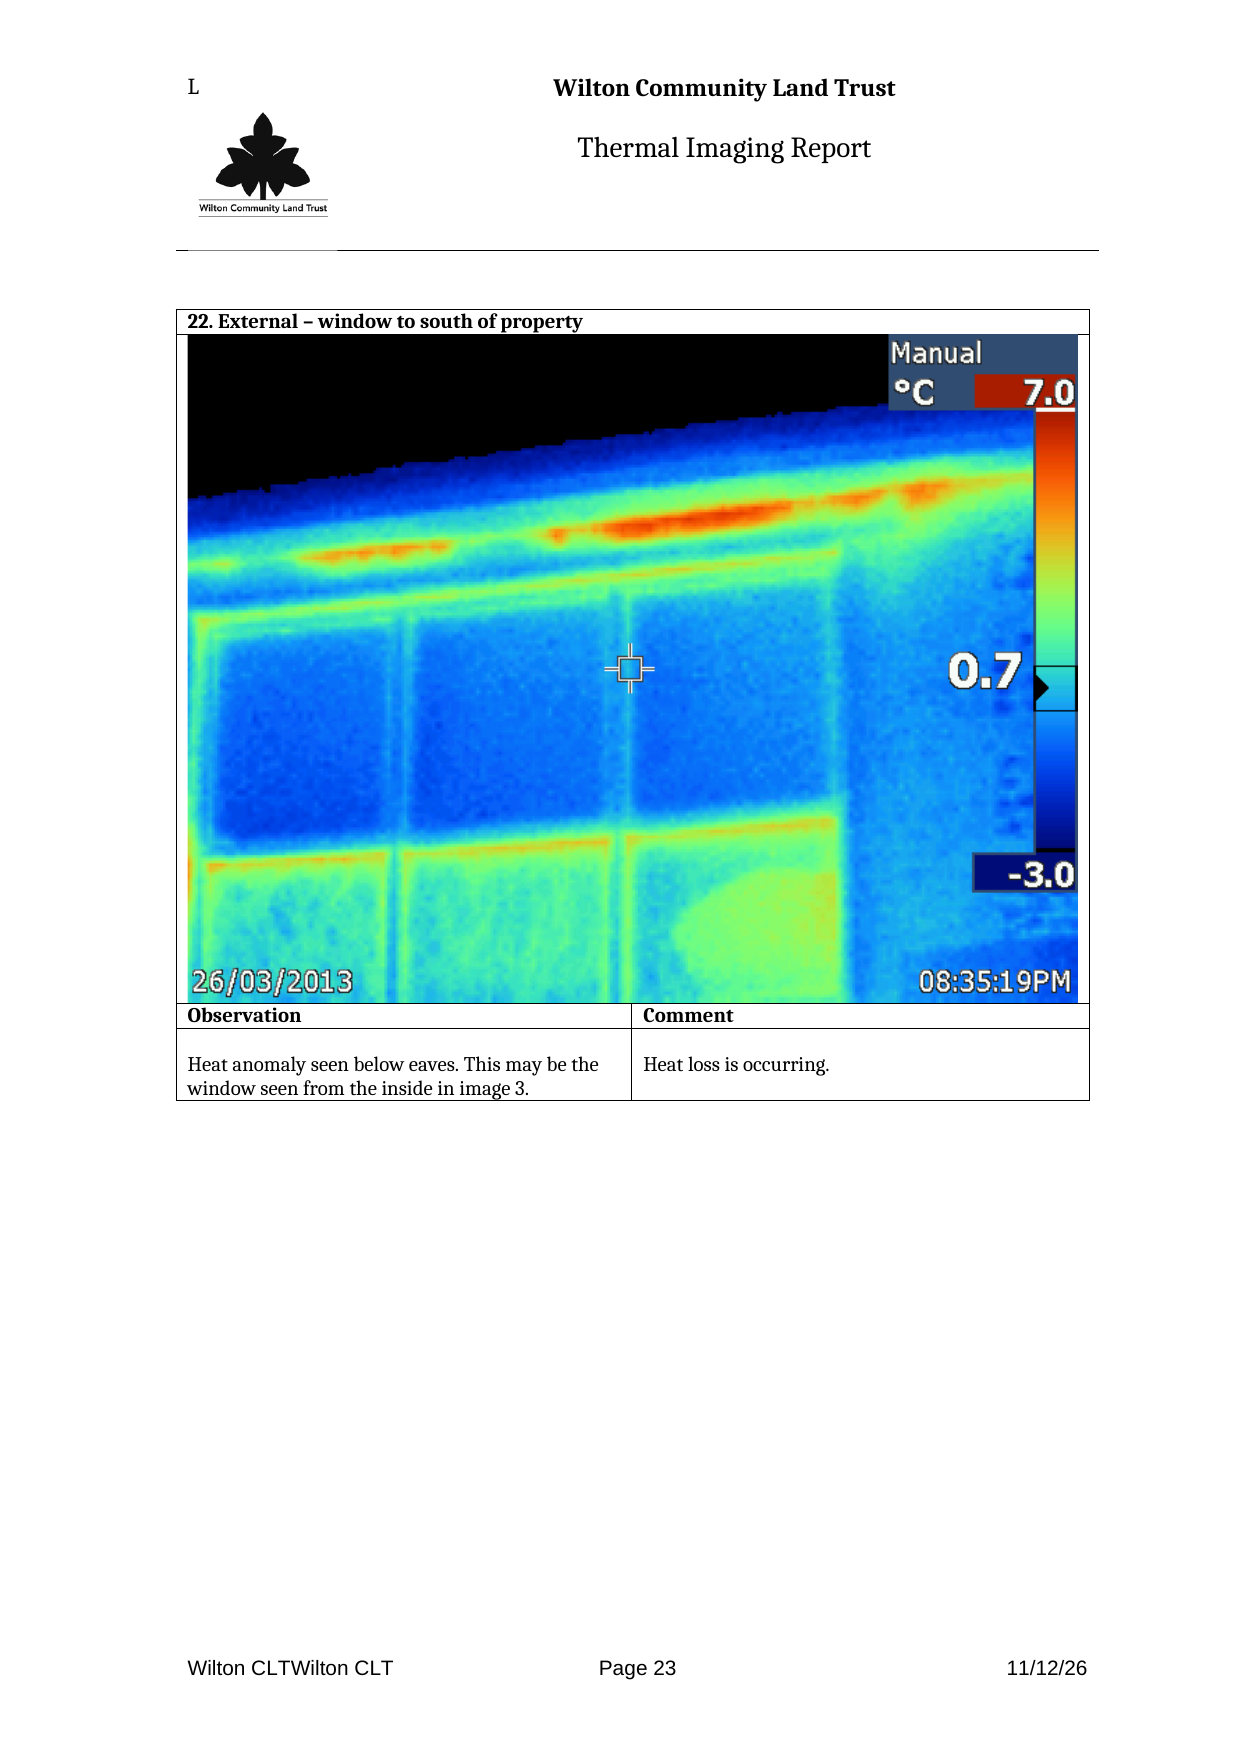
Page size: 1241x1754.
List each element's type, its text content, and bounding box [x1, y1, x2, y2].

table_cell Heat anomaly seen below eaves. This may be the window seen from the inside in image 3. [177, 1029, 631, 1100]
table_cell Comment [632, 1004, 1089, 1027]
table_cell [1078, 335, 1089, 1002]
table_cell Observation [177, 1004, 631, 1027]
picture [187, 100, 338, 251]
table_header 22. External – window to south of property [177, 310, 1089, 334]
picture [187, 334, 1078, 1003]
table_cell Heat loss is occurring. [632, 1029, 1089, 1100]
table_cell [177, 335, 187, 1002]
